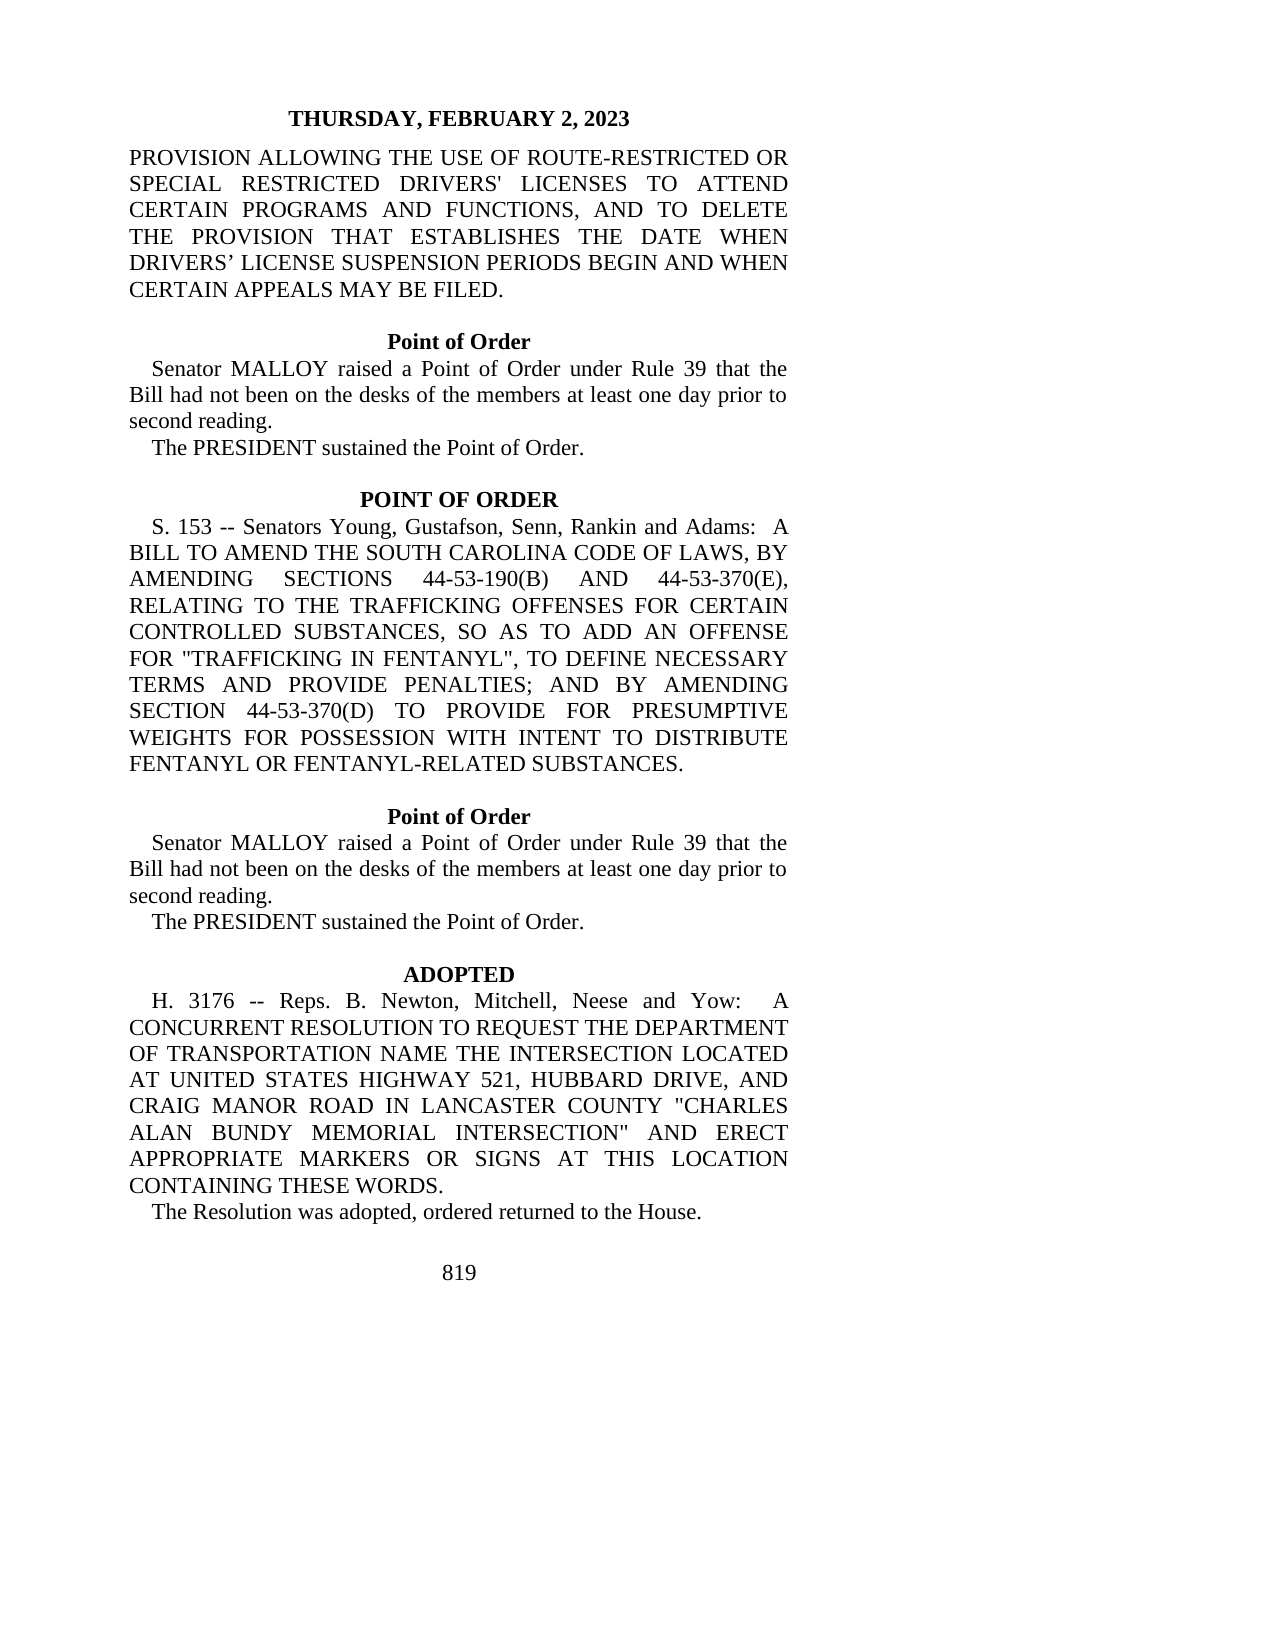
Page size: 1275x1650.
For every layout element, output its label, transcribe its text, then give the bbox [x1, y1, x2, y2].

text POINT OF ORDER [129, 486, 789, 513]
text Point of Order [129, 328, 789, 355]
text Senator MALLOY raised a Point of Order under Rule 39 that the Bill had not been on the desks of the members at least one day prior to second reading. [129, 355, 789, 434]
text Senator MALLOY raised a Point of Order under Rule 39 that the Bill had not been on the desks of the members at least one day prior to second reading. [129, 829, 789, 908]
text Point of Order [129, 803, 789, 829]
text The PRESIDENT sustained the Point of Order. [129, 908, 789, 934]
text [129, 144, 789, 302]
text The PRESIDENT sustained the Point of Order. [129, 434, 789, 460]
text S. 153 -- Senators Young, Gustafson, Senn, Rankin and Adams: A BILL TO AMEND THE SOUTH CAROLINA CODE OF LAWS, BY AMENDING SECTIONS 44-53-190(B) AND 44-53-370(E), RELATING TO THE TRAFFICKING OFFENSES FOR CERTAIN CONTROLLED SUBSTANCES, SO AS TO ADD AN OFFENSE FOR "TRAFFICKING IN FENTANYL", TO DEFINE NECESSARY TERMS AND PROVIDE PENALTIES; AND BY AMENDING SECTION 44-53-370(D) TO PROVIDE FOR PRESUMPTIVE WEIGHTS FOR POSSESSION WITH INTENT TO DISTRIBUTE FENTANYL OR FENTANYL-RELATED SUBSTANCES. [129, 513, 789, 776]
text H. 3176 -- Reps. B. Newton, Mitchell, Neese and Yow: A CONCURRENT RESOLUTION TO REQUEST THE DEPARTMENT OF TRANSPORTATION NAME THE INTERSECTION LOCATED AT UNITED STATES HIGHWAY 521, HUBBARD DRIVE, AND CRAIG MANOR ROAD IN LANCASTER COUNTY "CHARLES ALAN BUNDY MEMORIAL INTERSECTION" AND ERECT APPROPRIATE MARKERS OR SIGNS AT THIS LOCATION CONTAINING THESE WORDS. [129, 987, 789, 1198]
text ADOPTED [129, 961, 789, 987]
text The Resolution was adopted, ordered returned to the House. [129, 1198, 789, 1224]
